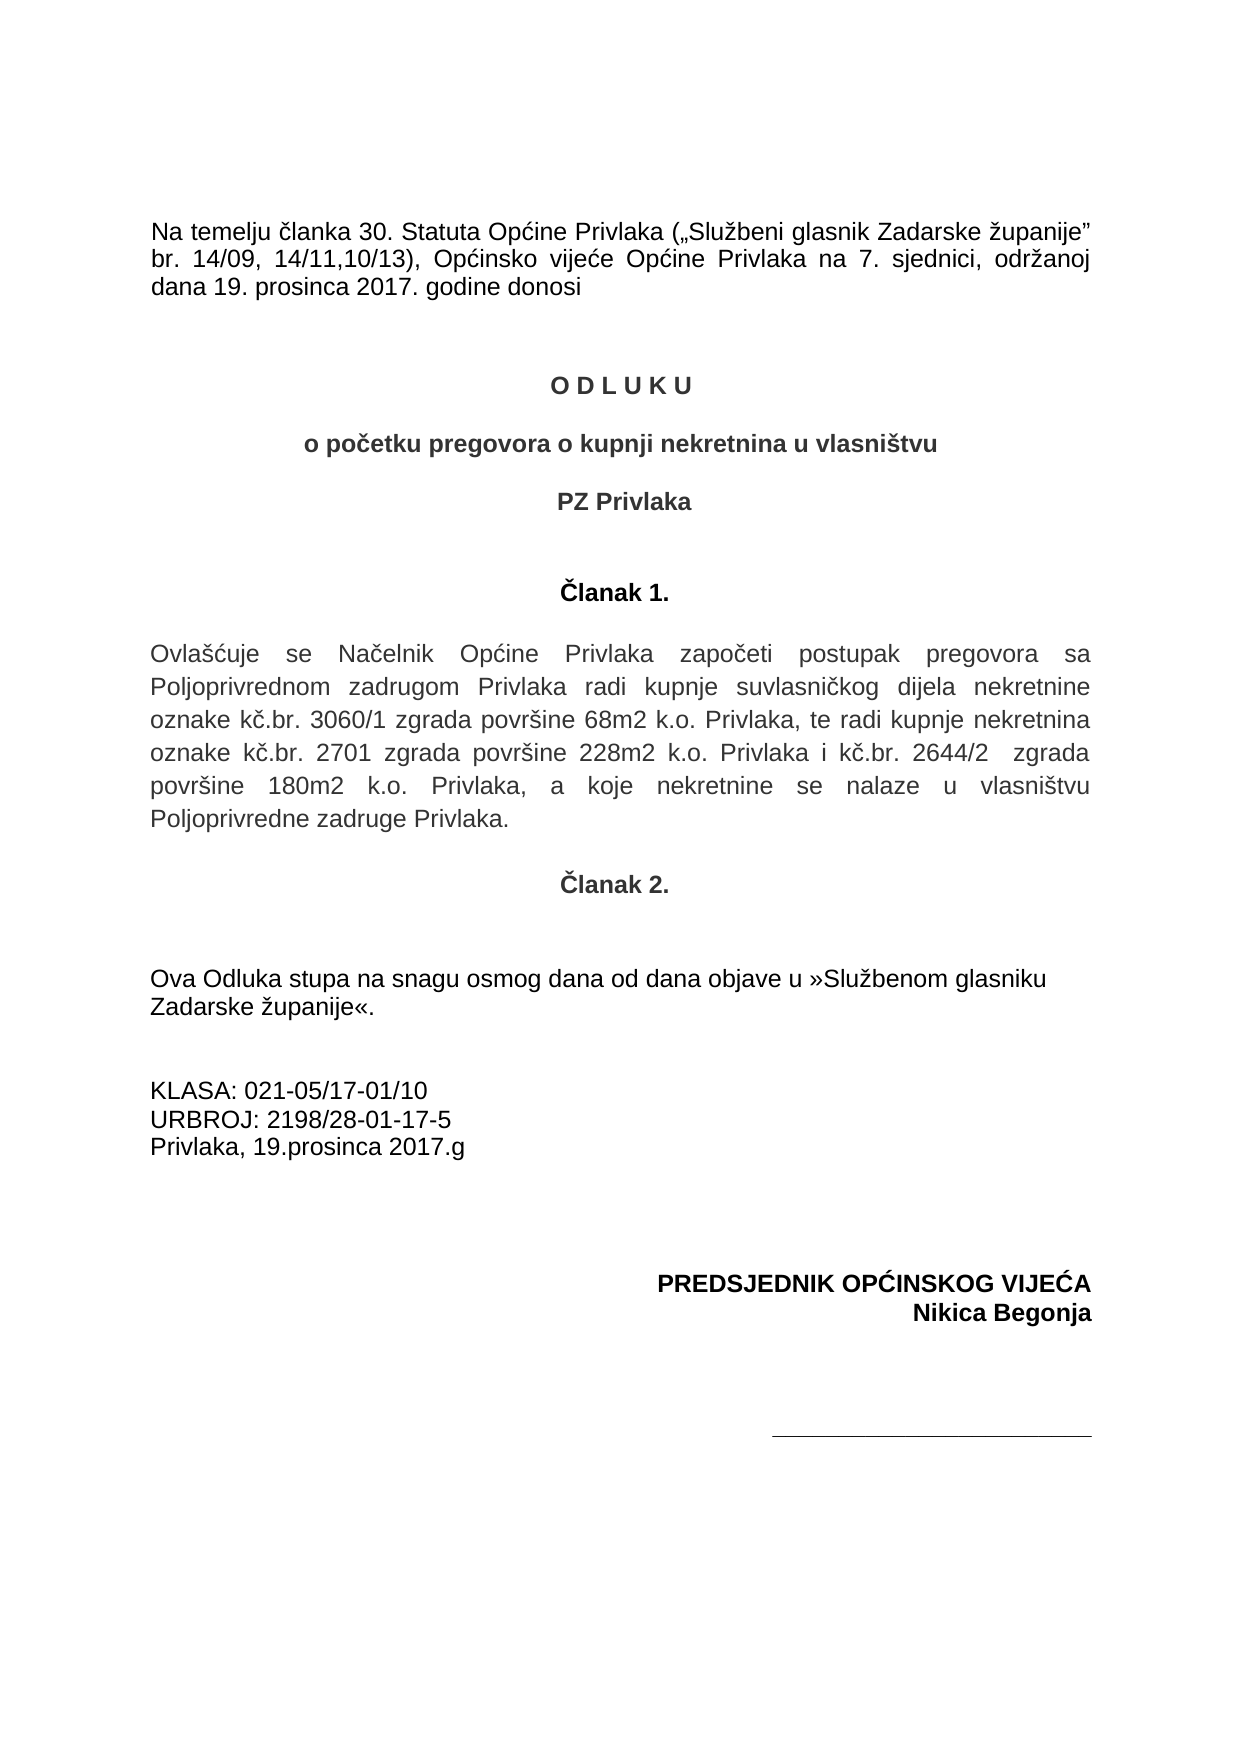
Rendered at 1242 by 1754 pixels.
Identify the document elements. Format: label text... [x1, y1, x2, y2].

text Ovlašćuje se Načelnik Općine Privlaka započeti postupak pregovora sa Poljoprivrednom zadrugom Privlaka radi kupnje suvlasničkog dijela nekretnine oznake kč.br. 3060/1 zgrada površine 68m2 k.o. Privlaka, te radi kupnje nekretnina oznake kč.br. 2701 zgrada površine 228m2 k.o. Privlaka i kč.br. 2644/2 zgrada površine 180m2 k.o. Privlaka, a koje nekretnine se nalaze u vlasništvu Poljoprivredne zadruge Privlaka. [150, 639, 1092, 833]
text ________________________ [150, 1412, 1092, 1439]
text Članak 2. [150, 870, 1092, 899]
text PREDSJEDNIK OPĆINSKOG VIJEĆA [150, 1269, 1092, 1298]
text Nikica Begonja [150, 1298, 1092, 1327]
text Ova Odluka stupa na snagu osmog dana od dana objave u »Službenom glasniku Zadarske županije«. [150, 965, 1052, 1021]
text o početku pregovora o kupnji nekretnina u vlasništvu [150, 429, 1092, 458]
text Na temelju članka 30. Statuta Općine Privlaka („Službeni glasnik Zadarske županije” br. 14/09, 14/11,10/13), Općinsko vijeće Općine Privlaka na 7. sjednici, održanoj dana 19. prosinca 2017. godine donosi [151, 219, 1092, 300]
text PZ Privlaka [150, 487, 1092, 516]
text Članak 1. [150, 576, 1092, 608]
text Privlaka, 19.prosinca 2017.g [150, 1134, 1092, 1160]
text O D L U K U [150, 371, 1092, 400]
text URBROJ: 2198/28-01-17-5 [150, 1105, 1092, 1134]
text KLASA: 021-05/17-01/10 [150, 1076, 1092, 1105]
